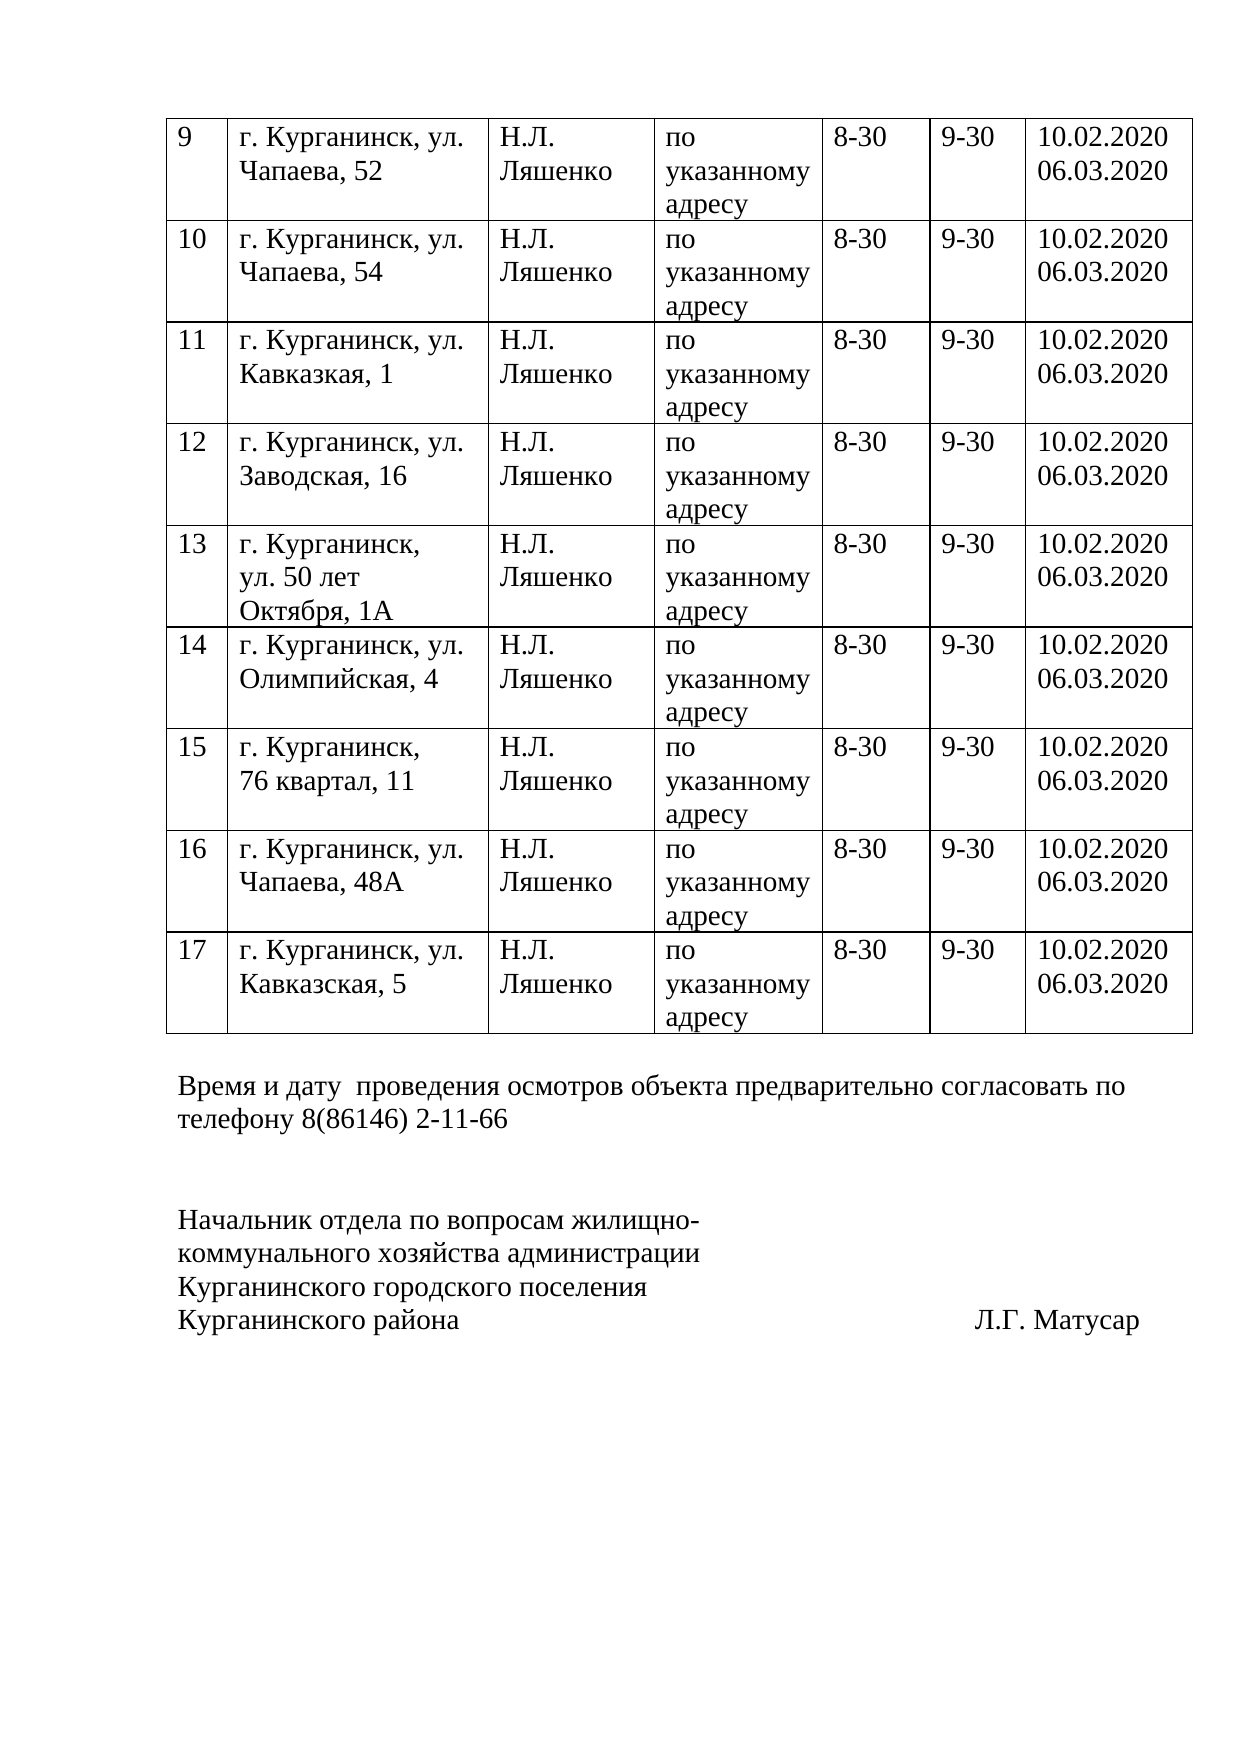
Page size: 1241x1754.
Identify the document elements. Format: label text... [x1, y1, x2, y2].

table_cell 8-30 [823, 526, 929, 626]
table_cell Н.Л. Ляшенко [489, 119, 654, 220]
table_cell 10.02.2020 06.03.2020 [1026, 831, 1192, 931]
table_cell 10.02.2020 06.03.2020 [1026, 933, 1192, 1033]
table_cell 10.02.2020 06.03.2020 [1026, 526, 1192, 626]
table_cell г. Курганинск, ул. Заводская, 16 [228, 424, 488, 525]
table_cell 9-30 [931, 526, 1025, 626]
table_cell Н.Л. Ляшенко [489, 628, 654, 728]
table_cell Н.Л. Ляшенко [489, 933, 654, 1033]
table_cell по указанному адресу [655, 526, 822, 626]
table_cell 10.02.2020 06.03.2020 [1026, 221, 1192, 321]
table_cell 9-30 [931, 933, 1025, 1033]
text Курганинского городского поселения [177, 1269, 1181, 1302]
table_cell 9-30 [931, 729, 1025, 830]
table_cell г. Курганинск, ул. Чапаева, 52 [228, 119, 488, 220]
text коммунального хозяйства администрации [177, 1235, 1181, 1269]
table_cell 8-30 [823, 729, 929, 830]
table_cell 17 [167, 933, 227, 1033]
table_cell по указанному адресу [655, 628, 822, 728]
table_cell по указанному адресу [655, 221, 822, 321]
table_cell 9-30 [931, 323, 1025, 423]
text Курганинского района Л.Г. Матусар [177, 1302, 1181, 1336]
table_cell 10.02.2020 06.03.2020 [1026, 323, 1192, 423]
table_cell 16 [167, 831, 227, 931]
table_cell 9-30 [931, 628, 1025, 728]
table_cell г. Курганинск, ул. Кавказкая, 1 [228, 323, 488, 423]
table_cell по указанному адресу [655, 424, 822, 525]
table_cell по указанному адресу [655, 729, 822, 830]
table_cell 10.02.2020 06.03.2020 [1026, 729, 1192, 830]
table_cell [1026, 119, 1192, 220]
table_cell 9-30 [931, 831, 1025, 931]
table_cell Н.Л. Ляшенко [489, 221, 654, 321]
table_cell Н.Л. Ляшенко [489, 424, 654, 525]
table_cell 9-30 [931, 119, 1025, 220]
table_cell 9-30 [931, 424, 1025, 525]
table_cell 8-30 [823, 323, 929, 423]
table_cell г. Курганинск, 76 квартал, 11 [228, 729, 488, 830]
table_cell 10 [167, 221, 227, 321]
table_cell 8-30 [823, 831, 929, 931]
text Время и дату проведения осмотров объекта предварительно согласовать по телефону 8(86146) 2-11-66 [177, 1068, 1181, 1135]
table_cell 8-30 [823, 221, 929, 321]
table_cell 13 [167, 526, 227, 626]
table_cell 8-30 [823, 628, 929, 728]
table_cell г. Курганинск, ул. Олимпийская, 4 [228, 628, 488, 728]
table_cell 14 [167, 628, 227, 728]
table_cell 9-30 [931, 221, 1025, 321]
text Начальник отдела по вопросам жилищно- [177, 1202, 1181, 1235]
table_cell Н.Л. Ляшенко [489, 323, 654, 423]
table_cell 8-30 [823, 933, 929, 1033]
table_cell г. Курганинск, ул. 50 лет Октября, 1А [228, 526, 488, 626]
table_cell г. Курганинск, ул. Кавказская, 5 [228, 933, 488, 1033]
table_cell г. Курганинск, ул. Чапаева, 54 [228, 221, 488, 321]
table_cell 9 [167, 119, 227, 220]
table_cell 11 [167, 323, 227, 423]
table_cell по указанному адресу [655, 831, 822, 931]
table_cell по указанному адресу [655, 933, 822, 1033]
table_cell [655, 119, 822, 220]
table_cell Н.Л. Ляшенко [489, 831, 654, 931]
table_cell 15 [167, 729, 227, 830]
table_cell Н.Л. Ляшенко [489, 526, 654, 626]
table_cell Н.Л. Ляшенко [489, 729, 654, 830]
table_cell 8-30 [823, 424, 929, 525]
table_cell 10.02.2020 06.03.2020 [1026, 424, 1192, 525]
table_cell 10.02.2020 06.03.2020 [1026, 628, 1192, 728]
table_cell 12 [167, 424, 227, 525]
table_cell по указанному адресу [655, 323, 822, 423]
table_cell 8-30 [823, 119, 929, 220]
table_cell г. Курганинск, ул. Чапаева, 48А [228, 831, 488, 931]
